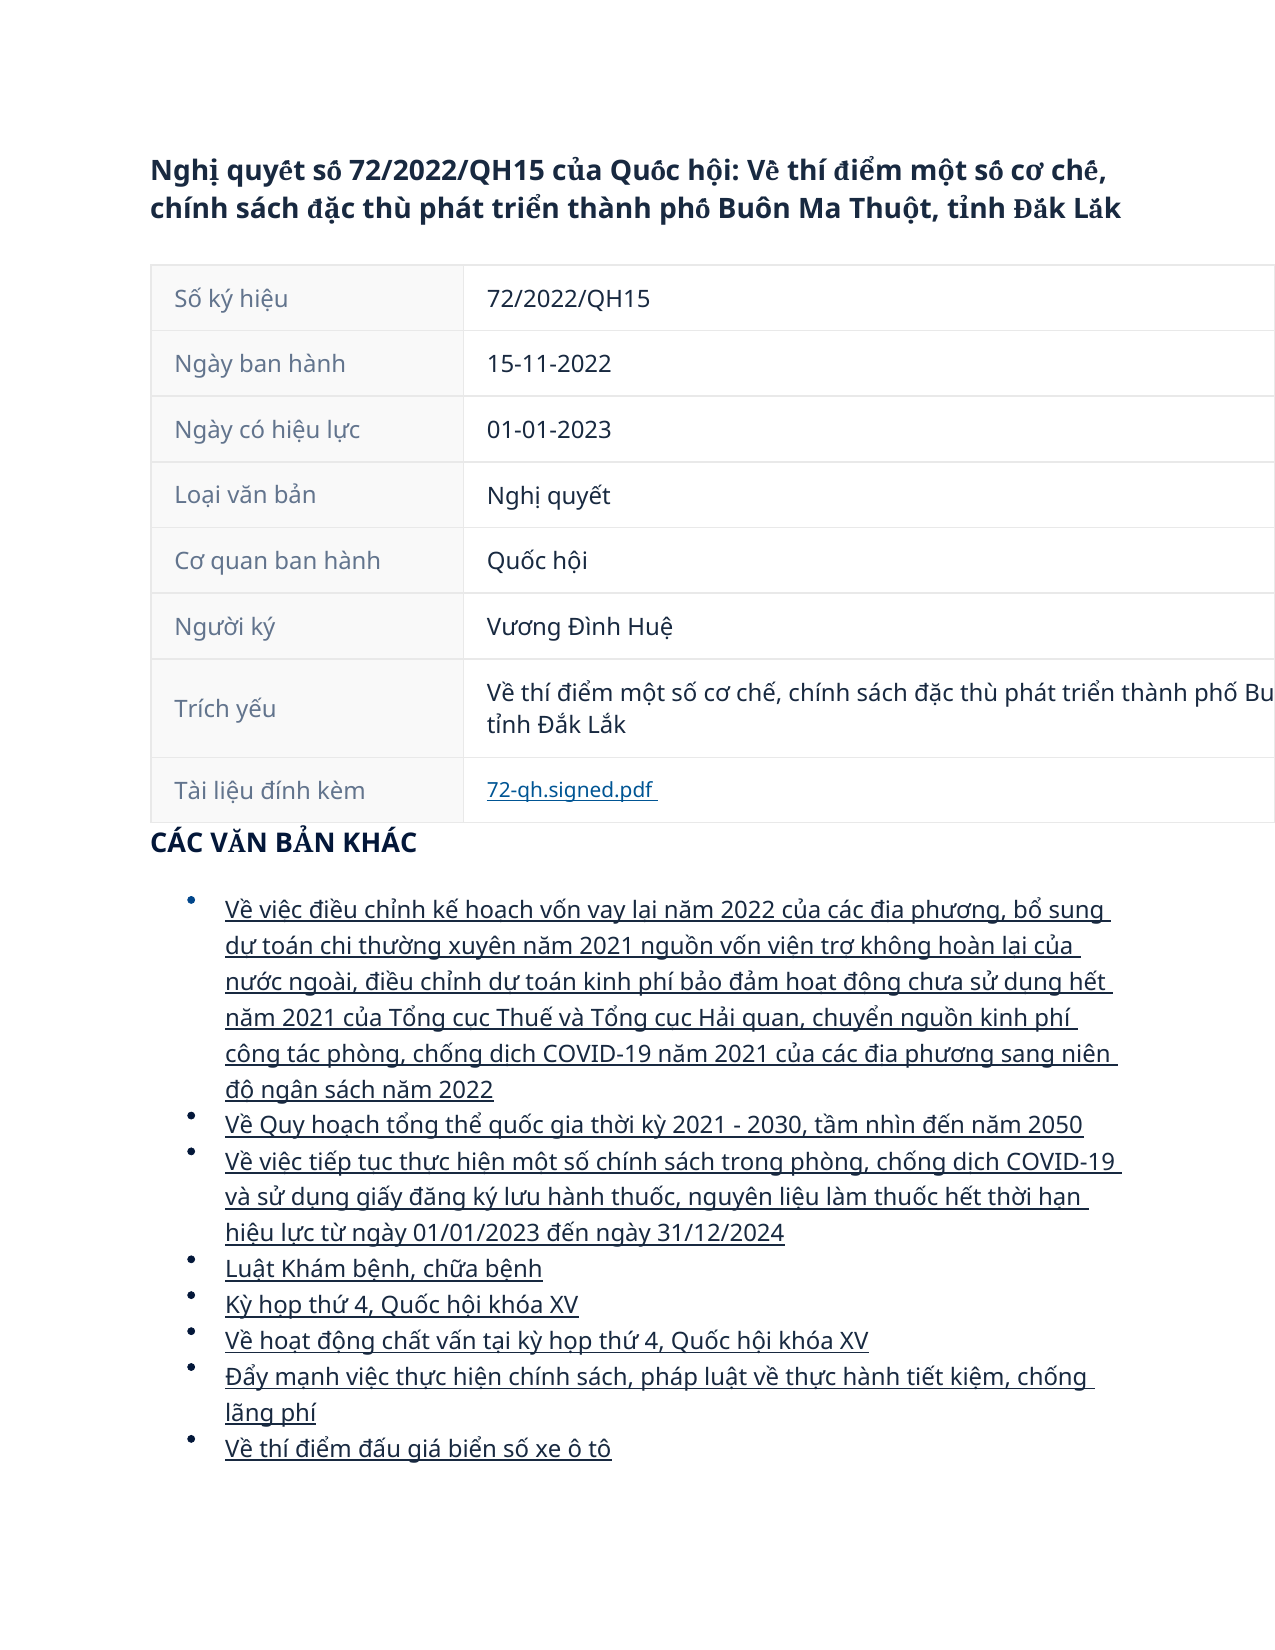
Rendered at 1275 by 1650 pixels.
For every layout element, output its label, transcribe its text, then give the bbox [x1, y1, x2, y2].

list Về thí điểm đấu giá biển số xe ô tô [187, 1428, 1125, 1464]
table_cell Ngày có hiệu lực [152, 397, 463, 461]
table_cell Nghị quyết [464, 463, 1274, 527]
list Luật Khám bệnh, chữa bệnh [187, 1249, 1125, 1285]
text CÁC VĂN BẢN KHÁC [150, 823, 1125, 860]
table_cell 01-01-2023 [464, 397, 1274, 461]
table_cell Loại văn bản [152, 463, 463, 527]
table_cell Ngày ban hành [152, 331, 463, 395]
table_cell Trích yếu [152, 660, 463, 756]
list Về hoạt động chất vấn tại kỳ họp thứ 4, Quốc hội khóa XV [187, 1321, 1125, 1357]
table_cell Cơ quan ban hành [152, 528, 463, 592]
list Kỳ họp thứ 4, Quốc hội khóa XV [187, 1285, 1125, 1321]
table_header 72/2022/QH15 [464, 266, 1274, 330]
list Về Quy hoạch tổng thể quốc gia thời kỳ 2021 - 2030, tầm nhìn đến năm 2050 [187, 1105, 1125, 1141]
table_cell Tài liệu đính kèm [152, 758, 463, 822]
list Về việc tiếp tục thực hiện một số chính sách trong phòng, chống dịch COVID-19 và sử dụng giấy đăng ký lưu hành thuốc, nguyên liệu làm thuốc hết thời hạn hiệu lực từ ngày 01/01/2023 đến ngày 31/12/2024 [187, 1141, 1125, 1249]
list Đẩy mạnh việc thực hiện chính sách, pháp luật về thực hành tiết kiệm, chống lãng phí [187, 1357, 1125, 1428]
table_cell Người ký [152, 594, 463, 658]
text Nghị quyết số 72/2022/QH15 của Quốc hội: Về thí điểm một số cơ chế, chính sách đặc thù phát triển thành phố Buôn Ma Thuột, tỉnh Đắk Lắk [150, 150, 1125, 227]
table_cell 72-qh.signed.pdf [464, 758, 1274, 822]
table_cell 15-11-2022 [464, 331, 1274, 395]
table_header Số ký hiệu [152, 266, 463, 330]
table_cell Vương Đình Huệ [464, 594, 1274, 658]
table_cell Về thí điểm một số cơ chế, chính sách đặc thù phát triển thành phố Buôn Ma Thuột, tỉnh Đắk Lắk [464, 660, 1274, 756]
list Về việc điều chỉnh kế hoạch vốn vay lại năm 2022 của các địa phương, bổ sung dự toán chi thường xuyên năm 2021 nguồn vốn viện trợ không hoàn lại của nước ngoài, điều chỉnh dự toán kinh phí bảo đảm hoạt động chưa sử dụng hết năm 2021 của Tổng cục Thuế và Tổng cục Hải quan, chuyển nguồn kinh phí công tác phòng, chống dịch COVID-19 năm 2021 của các địa phương sang niên độ ngân sách năm 2022 [187, 889, 1125, 1105]
table_cell Quốc hội [464, 528, 1274, 592]
